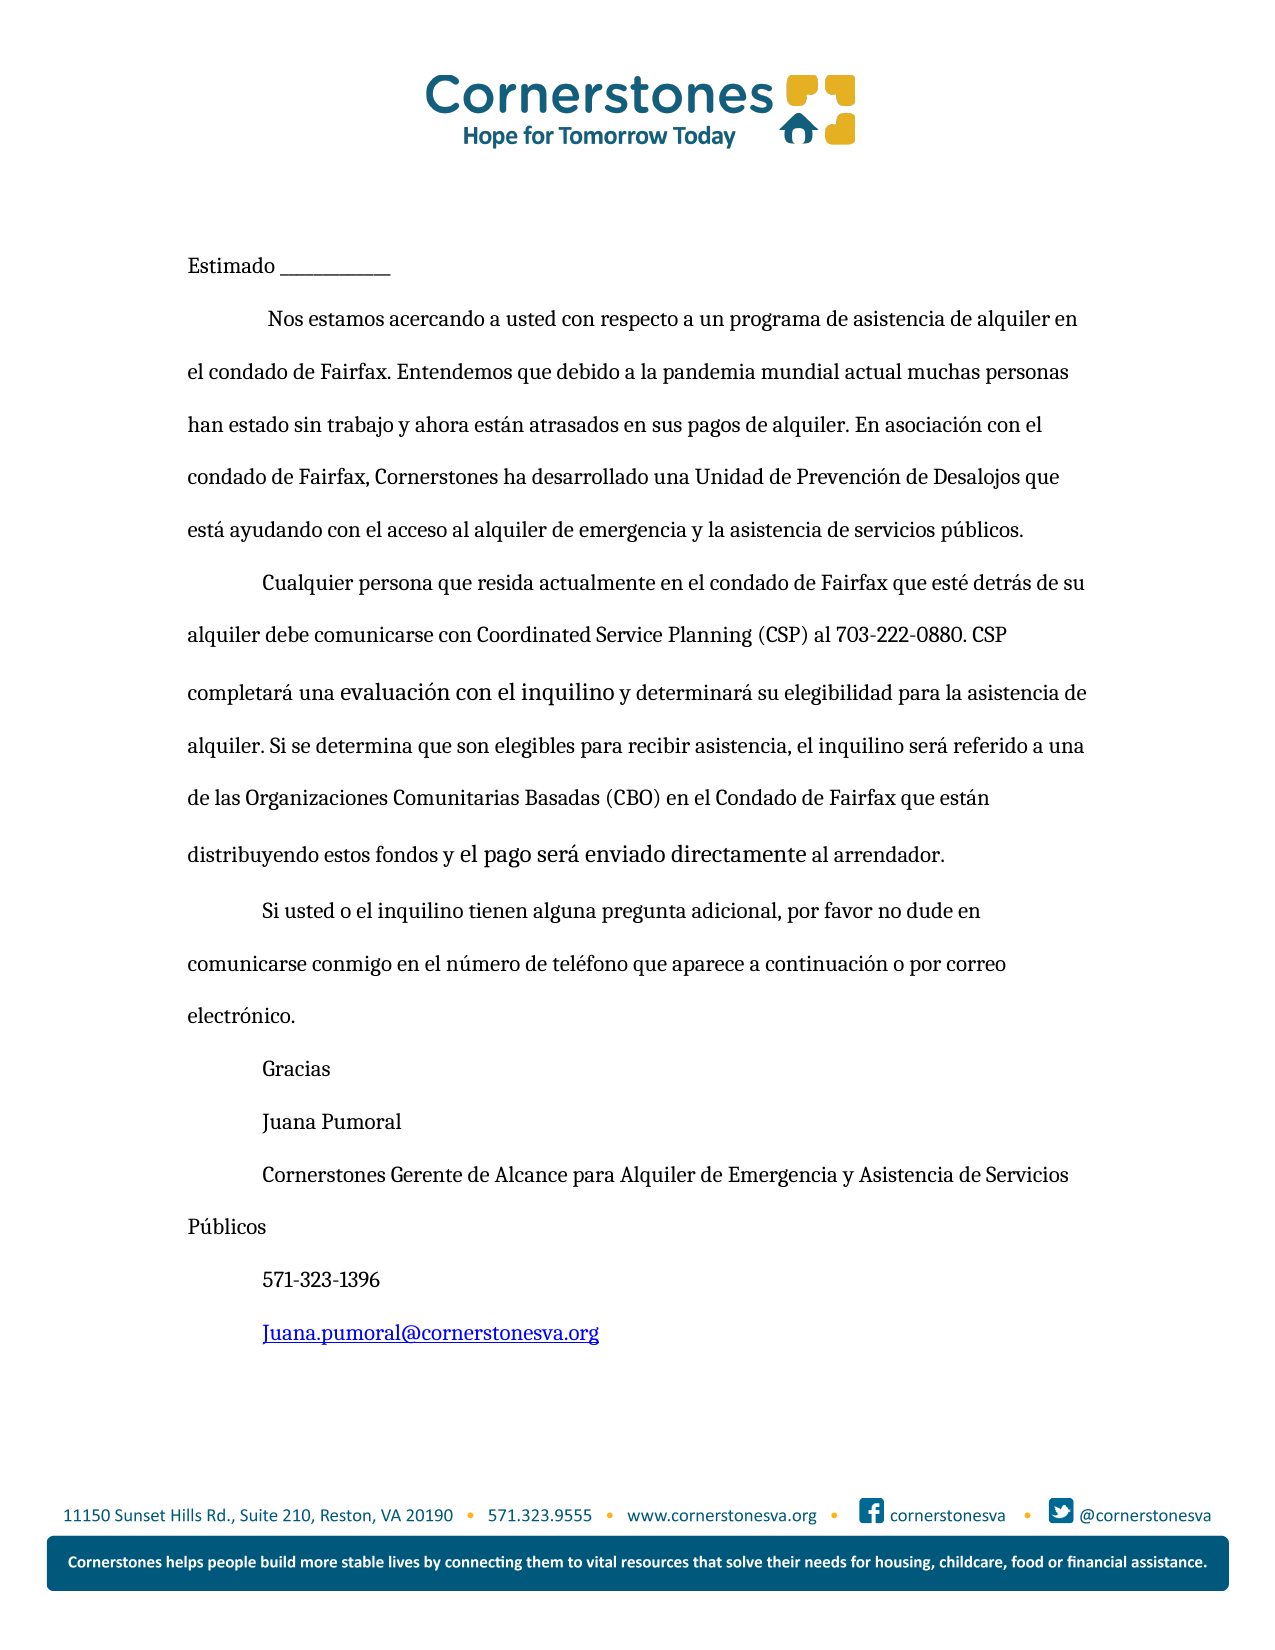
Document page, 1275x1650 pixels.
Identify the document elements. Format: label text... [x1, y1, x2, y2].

picture [694, 1557, 702, 1567]
picture [534, 1557, 539, 1567]
picture [290, 1557, 295, 1567]
picture [863, 1560, 870, 1566]
picture [774, 1556, 780, 1567]
text Nos estamos acercando a usted con respecto a un programa de asistencia de alquiler en el condado de Fairfax. Entendemos que debido a la pandemia mundial actual muchas personas han estado sin trabajo y ahora están atrasados en sus pagos de alquiler. En asociación con el condado de Fairfax, Cornerstones ha desarrollado una Unidad de Prevención de Desalojos que está ayudando con el acceso al alquiler de emergencia y la asistencia de servicios públicos. [187, 306, 1087, 543]
text Juana Pumoral [187, 1109, 1087, 1135]
picture [653, 1560, 659, 1567]
text Juana.pumoral@cornerstonesva.org [187, 1319, 1087, 1346]
picture [948, 1556, 954, 1567]
text Cornerstones Gerente de Alcance para Alquiler de Emergencia y Asistencia de Servicios Públicos [187, 1161, 1087, 1240]
text 571-323-1396 [187, 1267, 1087, 1293]
picture [1037, 1557, 1042, 1566]
picture [967, 1557, 971, 1567]
text Cualquier persona que resida actualmente en el condado de Fairfax que esté detrás de su alquiler debe comunicarse con Coordinated Service Planning (CSP) al 703-222-0880. CSP completará una evaluación con el inquilino y determinará su elegibilidad para la asistencia de alquiler. Si se determina que son elegibles para recibir asistencia, el inquilino será referido a una de las Organizaciones Comunitarias Basadas (CBO) en el Condado de Fairfax que están distribuyendo estos fondos y el pago será enviado directamente al arrendador. [187, 569, 1087, 869]
picture [1078, 1560, 1084, 1567]
text Estimado _____________ [187, 253, 1087, 280]
picture [833, 1557, 838, 1566]
picture [236, 1560, 242, 1570]
picture [426, 75, 855, 149]
picture [1068, 1556, 1075, 1567]
picture [494, 1558, 503, 1567]
text Si usted o el inquilino tienen alguna pregunta adicional, por favor no dude en comunicarse conmigo en el número de teléfono que aparece a continuación o por correo electrónico. [187, 898, 1087, 1029]
picture [915, 1560, 921, 1567]
picture [209, 1560, 215, 1570]
picture [139, 1560, 145, 1567]
picture [425, 1557, 431, 1567]
text Gracias [187, 1056, 1087, 1082]
picture [271, 1560, 277, 1567]
picture [108, 1560, 115, 1566]
picture [1055, 1506, 1070, 1518]
picture [46, 1498, 1229, 1539]
picture [806, 1560, 812, 1567]
picture [189, 1560, 195, 1570]
picture [895, 1560, 901, 1567]
